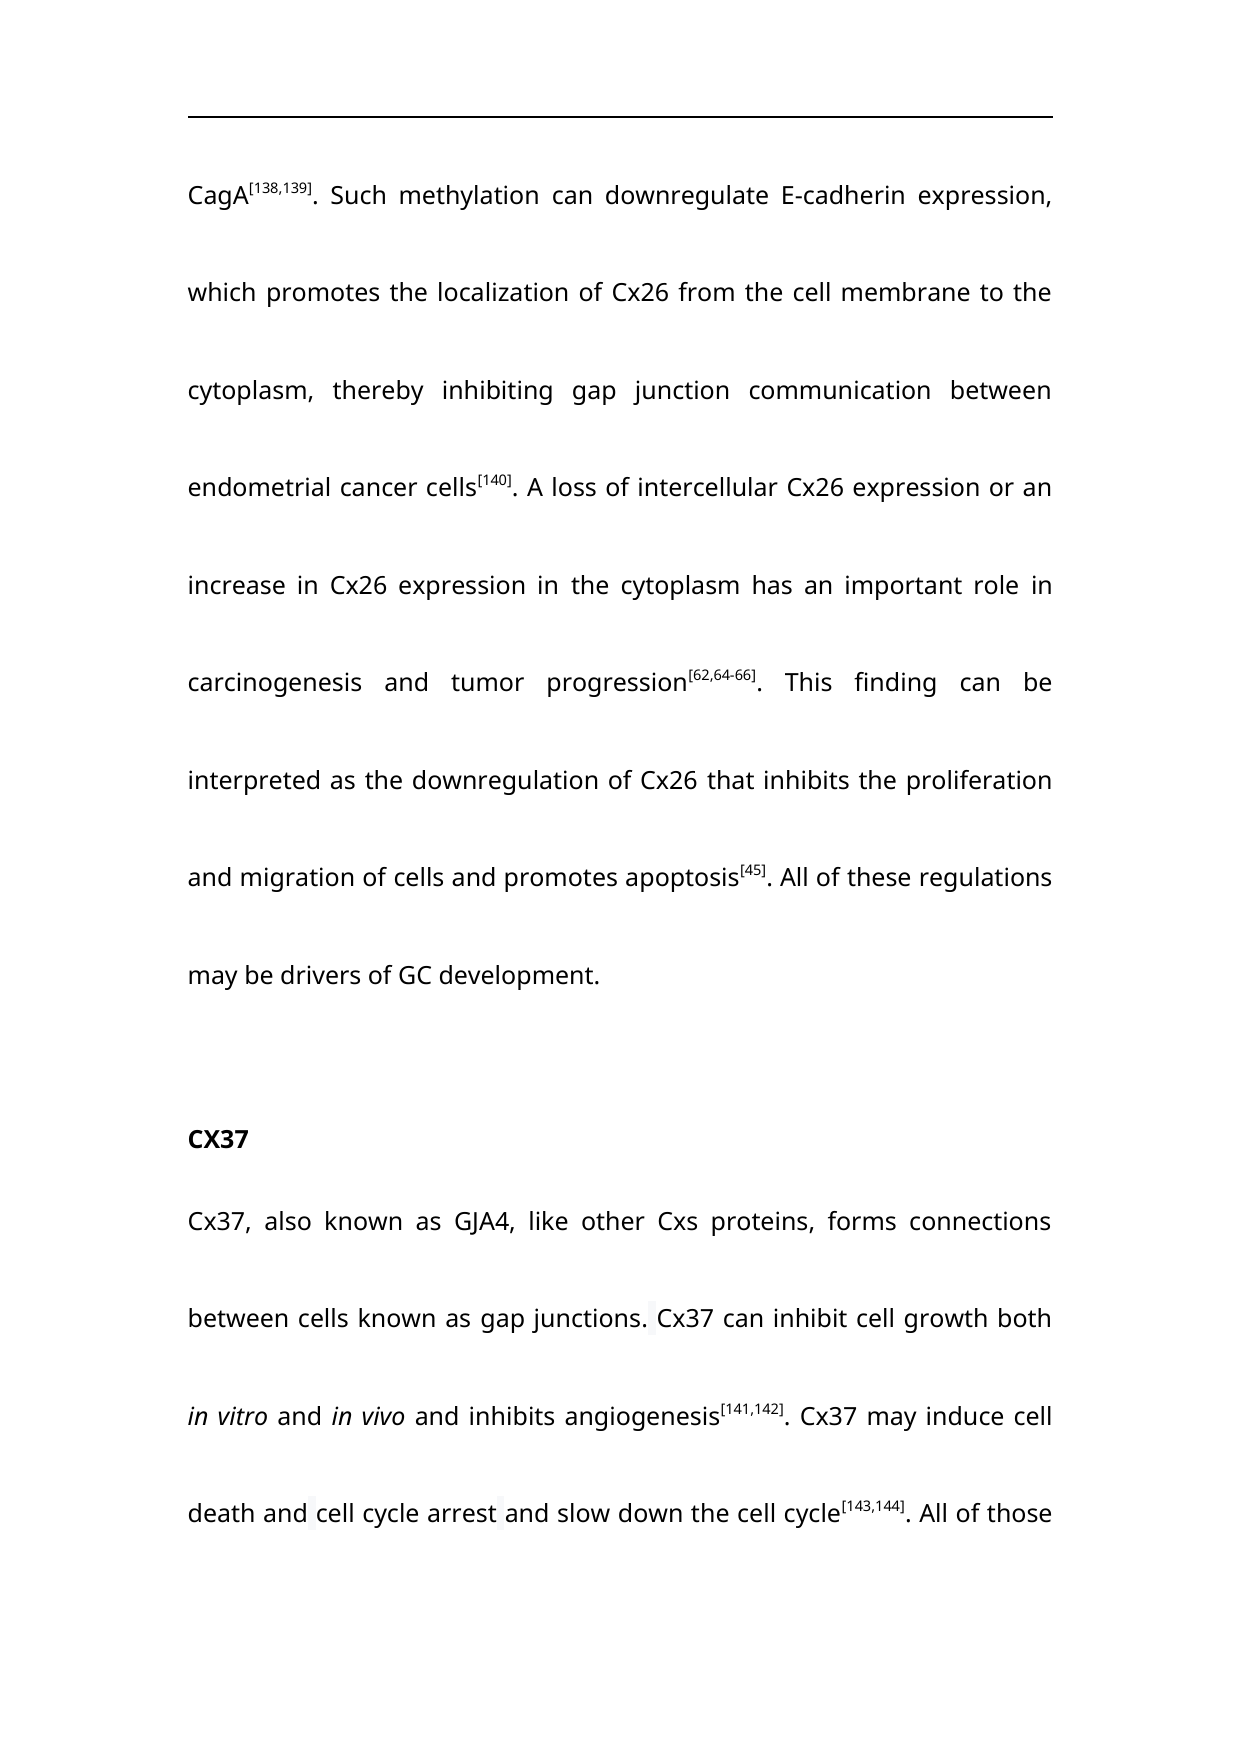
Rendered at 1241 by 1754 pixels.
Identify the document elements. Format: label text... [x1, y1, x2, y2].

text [187, 1188, 1053, 1545]
text CX37 [187, 1106, 1053, 1171]
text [187, 162, 1053, 1007]
